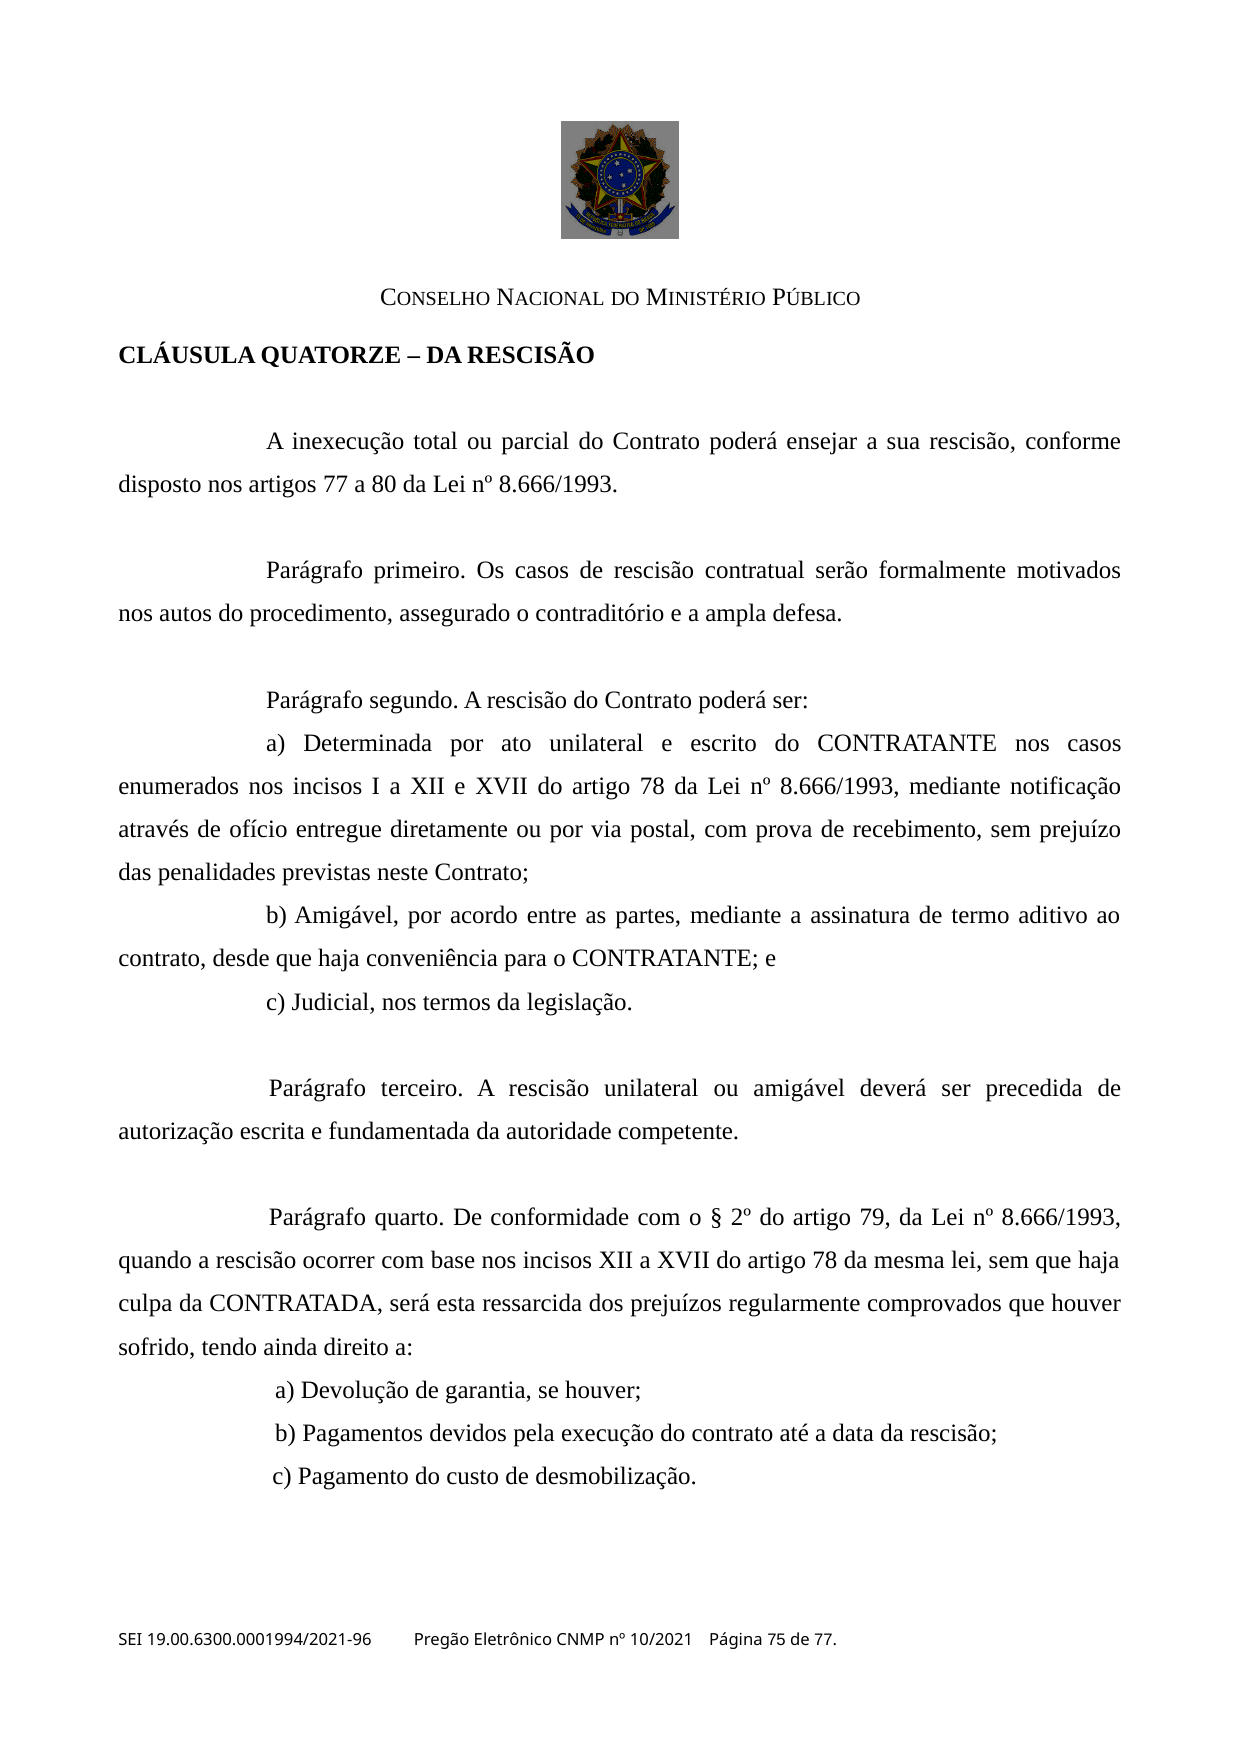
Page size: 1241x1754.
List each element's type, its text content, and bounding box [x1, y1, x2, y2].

text c) Pagamento do custo de desmobilização. [118, 1461, 1122, 1490]
text a) Determinada por ato unilateral e escrito do CONTRATANTE nos casos enumerados nos incisos I a XII e XVII do artigo 78 da Lei nº 8.666/1993, mediante notificação através de ofício entregue diretamente ou por via postal, com prova de recebimento, sem prejuízo das penalidades previstas neste Contrato; [118, 728, 1122, 886]
text Parágrafo primeiro. Os casos de rescisão contratual serão formalmente motivados nos autos do procedimento, assegurado o contraditório e a ampla defesa. [118, 555, 1122, 627]
text Parágrafo segundo. A rescisão do Contrato poderá ser: [118, 685, 1122, 713]
text CLÁUSULA QUATORZE – DA RESCISÃO [118, 340, 1122, 368]
text Parágrafo terceiro. A rescisão unilateral ou amigável deverá ser precedida de autorização escrita e fundamentada da autoridade competente. [118, 1073, 1122, 1145]
text b) Pagamentos devidos pela execução do contrato até a data da rescisão; [118, 1418, 1122, 1447]
text a) Devolução de garantia, se houver; [118, 1375, 1122, 1403]
text b) Amigável, por acordo entre as partes, mediante a assinatura de termo aditivo ao contrato, desde que haja conveniência para o CONTRATANTE; e [118, 900, 1122, 972]
text A inexecução total ou parcial do Contrato poderá ensejar a sua rescisão, conforme disposto nos artigos 77 a 80 da Lei nº 8.666/1993. [118, 426, 1122, 498]
text Parágrafo quarto. De conformidade com o § 2º do artigo 79, da Lei nº 8.666/1993, quando a rescisão ocorrer com base nos incisos XII a XVII do artigo 78 da mesma lei, sem que haja culpa da CONTRATADA, será esta ressarcida dos prejuízos regularmente comprovados que houver sofrido, tendo ainda direito a: [118, 1202, 1122, 1360]
text c) Judicial, nos termos da legislação. [118, 987, 1122, 1015]
